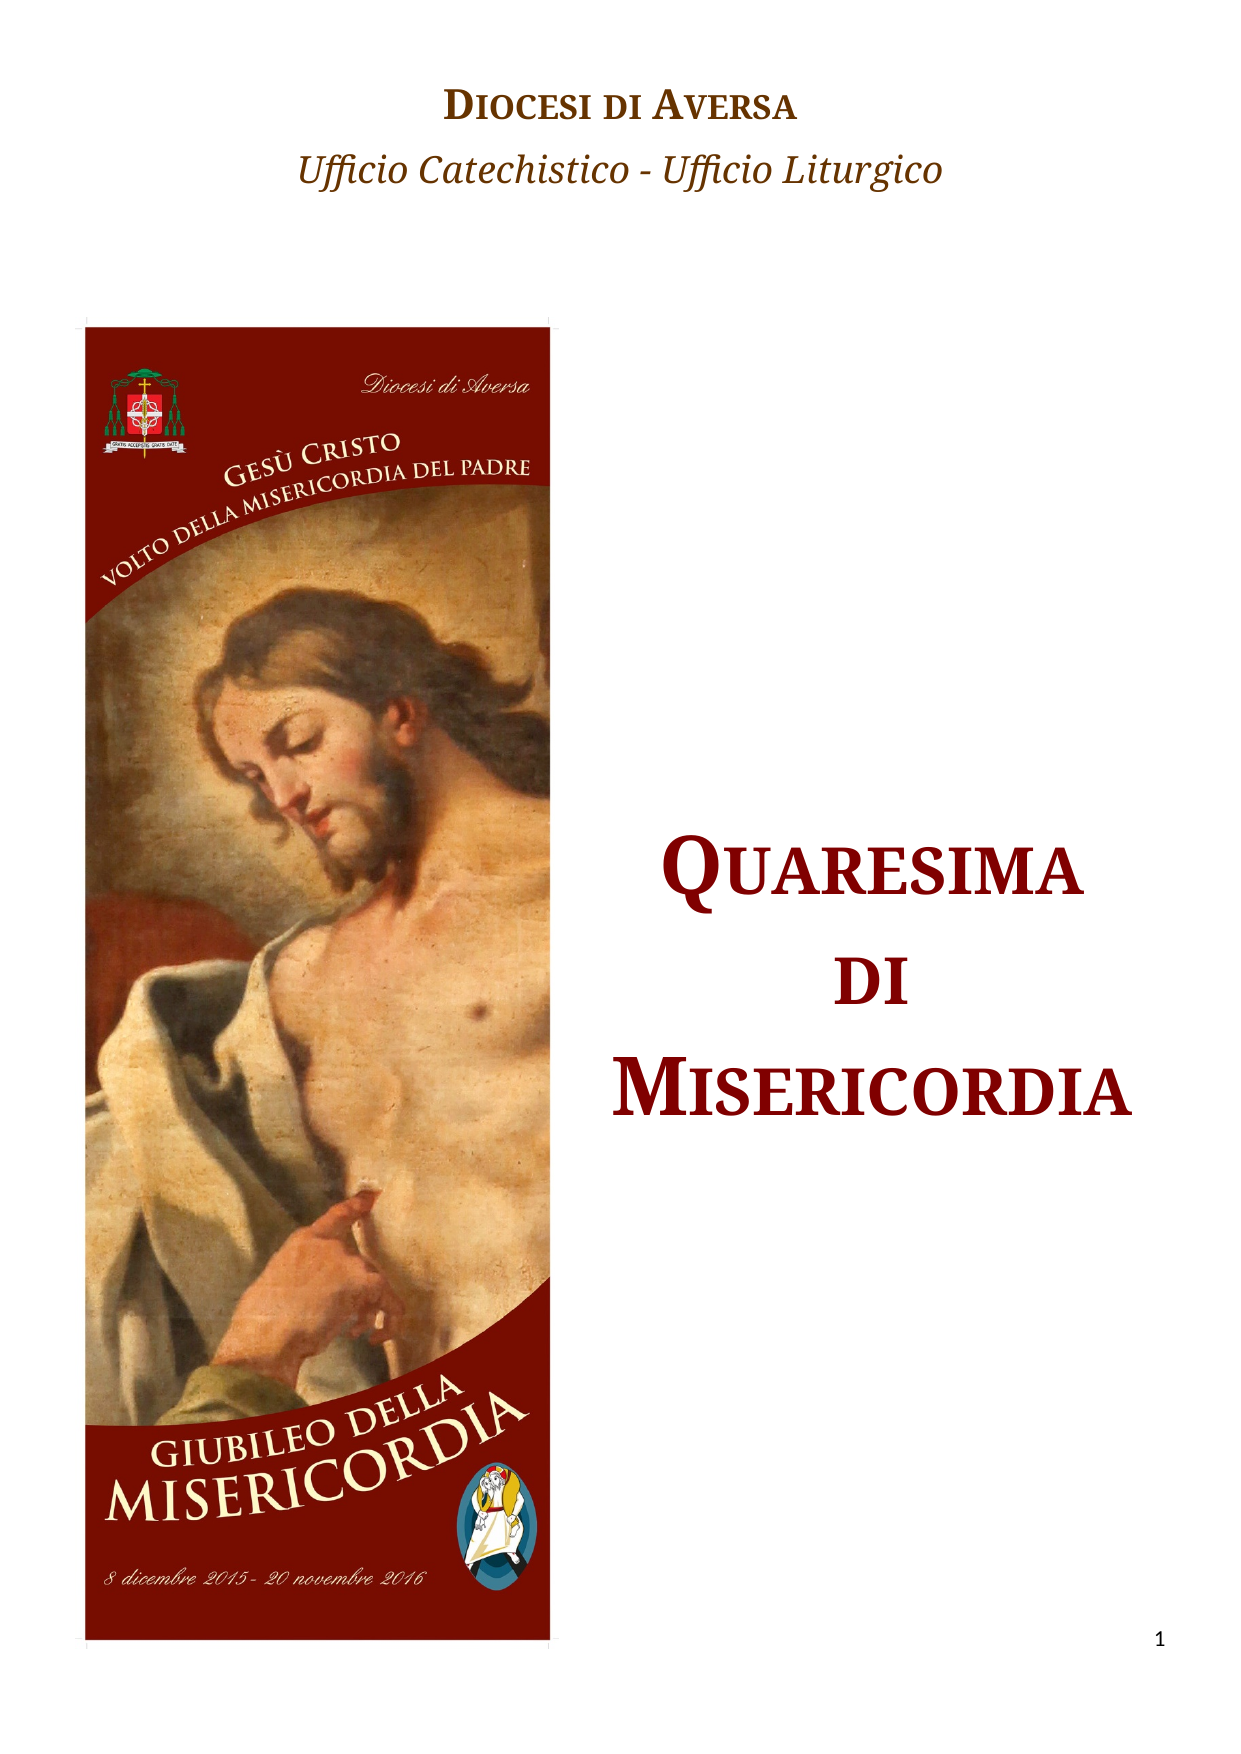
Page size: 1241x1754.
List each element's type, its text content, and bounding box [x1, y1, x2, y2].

text Misericordia [559, 1028, 1165, 1139]
text Diocesi di Aversa [75, 75, 1165, 132]
text Ufficio Catechistico - Ufficio Liturgico [75, 143, 1165, 194]
text Quaresima [559, 807, 1165, 918]
text di [559, 918, 1165, 1028]
picture [75, 317, 559, 1649]
